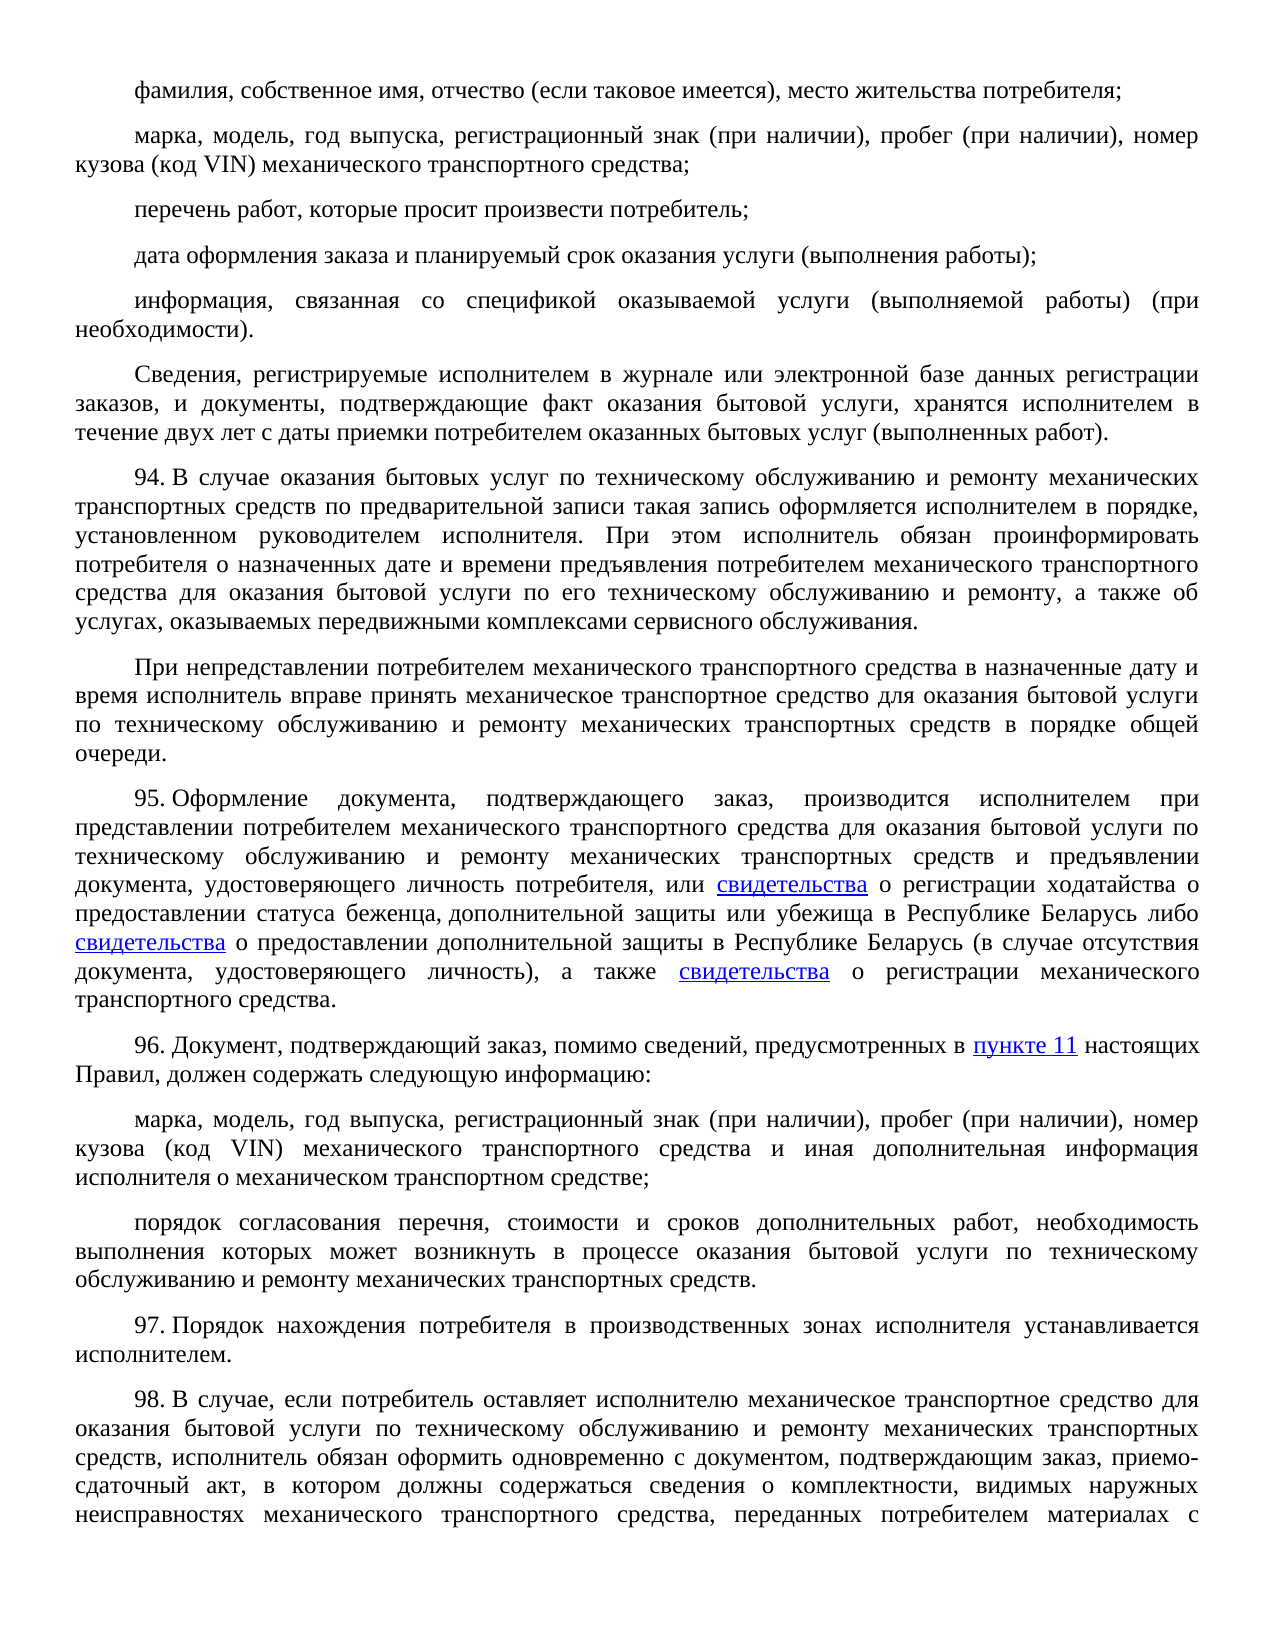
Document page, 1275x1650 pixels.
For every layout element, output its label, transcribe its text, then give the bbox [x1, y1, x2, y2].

text При непредставлении потребителем механического транспортного средства в назначенные дату и время исполнитель вправе принять механическое транспортное средство для оказания бытовой услуги по техническому обслуживанию и ремонту механических транспортных средств в порядке общей очереди. [75, 652, 1200, 767]
text 97. Порядок нахождения потребителя в производственных зонах исполнителя устанавливается исполнителем. [75, 1310, 1200, 1367]
text 96. Документ, подтверждающий заказ, помимо сведений, предусмотренных в пункте 11 настоящих Правил, должен содержать следующую информацию: [75, 1030, 1200, 1087]
text перечень работ, которые просит произвести потребитель; [75, 194, 1200, 223]
text дата оформления заказа и планируемый срок оказания услуги (выполнения работы); [75, 240, 1200, 269]
text марка, модель, год выпуска, регистрационный знак (при наличии), пробег (при наличии), номер кузова (код VIN) механического транспортного средства и иная дополнительная информация исполнителя о механическом транспортном средстве; [75, 1104, 1200, 1190]
text 94. В случае оказания бытовых услуг по техническому обслуживанию и ремонту механических транспортных средств по предварительной записи такая запись оформляется исполнителем в порядке, установленном руководителем исполнителя. При этом исполнитель обязан проинформировать потребителя о назначенных дате и времени предъявления потребителем механического транспортного средства для оказания бытовой услуги по его техническому обслуживанию и ремонту, а также об услугах, оказываемых передвижными комплексами сервисного обслуживания. [75, 462, 1200, 635]
text Сведения, регистрируемые исполнителем в журнале или электронной базе данных регистрации заказов, и документы, подтверждающие факт оказания бытовой услуги, хранятся исполнителем в течение двух лет с даты приемки потребителем оказанных бытовых услуг (выполненных работ). [75, 359, 1200, 446]
text фамилия, собственное имя, отчество (если таковое имеется), место жительства потребителя; [75, 75, 1200, 104]
text марка, модель, год выпуска, регистрационный знак (при наличии), пробег (при наличии), номер кузова (код VIN) механического транспортного средства; [75, 120, 1200, 178]
text порядок согласования перечня, стоимости и сроков дополнительных работ, необходимость выполнения которых может возникнуть в процессе оказания бытовой услуги по техническому обслуживанию и ремонту механических транспортных средств. [75, 1207, 1200, 1293]
text 95. Оформление документа, подтверждающего заказ, производится исполнителем при представлении потребителем механического транспортного средства для оказания бытовой услуги по техническому обслуживанию и ремонту механических транспортных средств и предъявлении документа, удостоверяющего личность потребителя, или свидетельства о регистрации ходатайства о предоставлении статуса беженца, дополнительной защиты или убежища в Республике Беларусь либо свидетельства о предоставлении дополнительной защиты в Республике Беларусь (в случае отсутствия документа, удостоверяющего личность), а также свидетельства о регистрации механического транспортного средства. [75, 783, 1200, 1013]
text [75, 1384, 1200, 1528]
text информация, связанная со спецификой оказываемой услуги (выполняемой работы) (при необходимости). [75, 285, 1200, 343]
